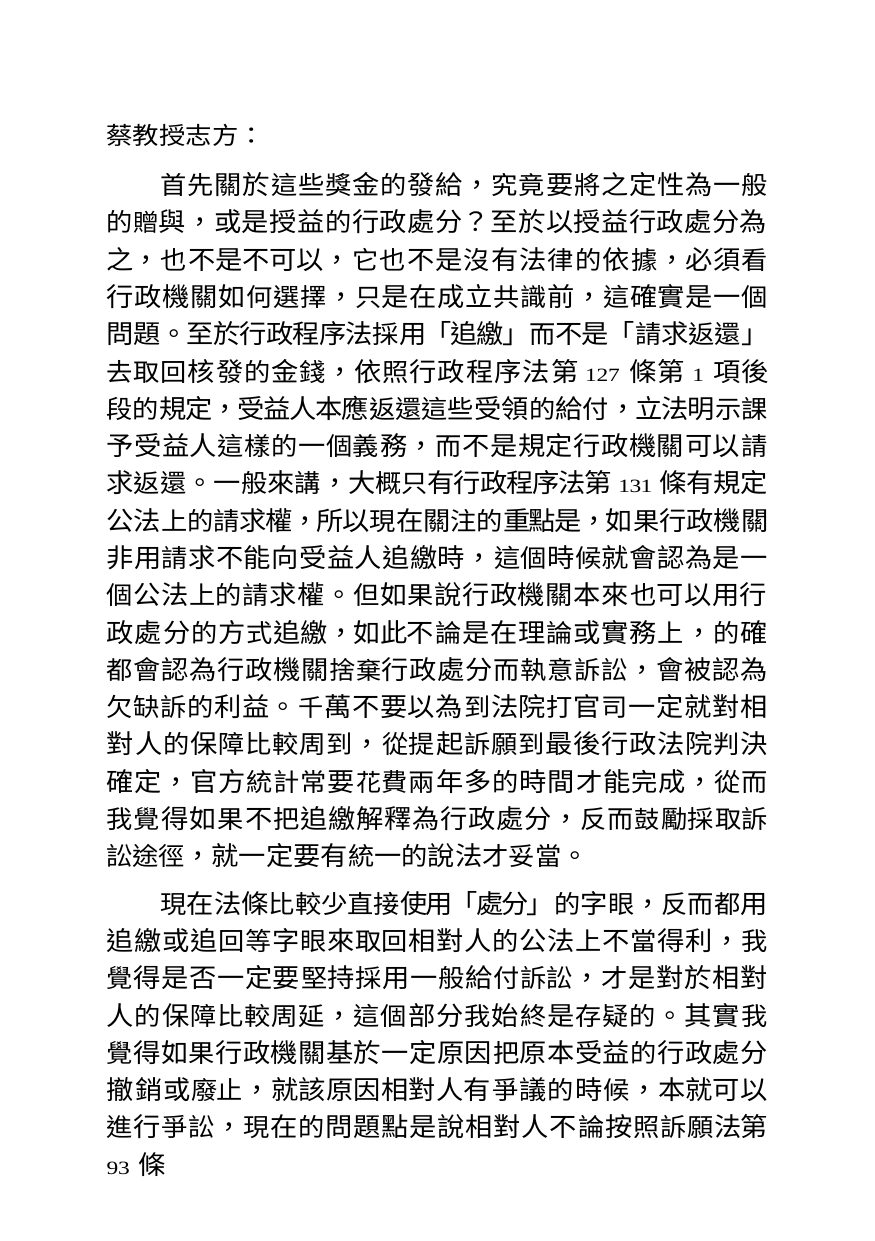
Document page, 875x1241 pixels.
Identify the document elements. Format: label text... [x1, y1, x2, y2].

text 蔡教授志方： [106, 119, 812, 152]
text 首先關於這些獎金的發給，究竟要將之定性為一般的贈與，或是授益的行政處分？至於以授益行政處分為之，也不是不可以，它也不是沒有法律的依據，必須看行政機關如何選擇，只是在成立共識前，這確實是一個問題。至於行政程序法採用「追繳」而不是「請求返還」去取回核發的金錢，依照行政程序法第127 條第1 項後段的規定，受益人本應返還這些受領的給付，立法明示課予受益人這樣的一個義務，而不是規定行政機關可以請求返還。一般來講，大概只有行政程序法第 131 條有規定公法上的請求權，所以現在關注的重點是，如果行政機關非用請求不能向受益人追繳時，這個時候就會認為是一個公法上的請求權。但如果說行政機關本來也可以用行政處分的方式追繳，如此不論是在理論或實務上，的確都會認為行政機關捨棄行政處分而執意訴訟，會被認為欠缺訴的利益。千萬不要以為到法院打官司一定就對相對人的保障比較周到，從提起訴願到最後行政法院判決確定，官方統計常要花費兩年多的時間才能完成，從而我覺得如果不把追繳解釋為行政處分，反而鼓勵採取訴訟途徑，就一定要有統一的說法才妥當。 [106, 167, 768, 873]
text 現在法條比較少直接使用「處分」的字眼，反而都用追繳或追回等字眼來取回相對人的公法上不當得利，我覺得是否一定要堅持採用一般給付訴訟，才是對於相對人的保障比較周延，這個部分我始終是存疑的。其實我覺得如果行政機關基於一定原因把原本受益的行政處分撤銷或廢止，就該原因相對人有爭議的時候，本就可以進行爭訟，現在的問題點是說相對人不論按照訴願法第 93 條 [106, 885, 768, 1182]
